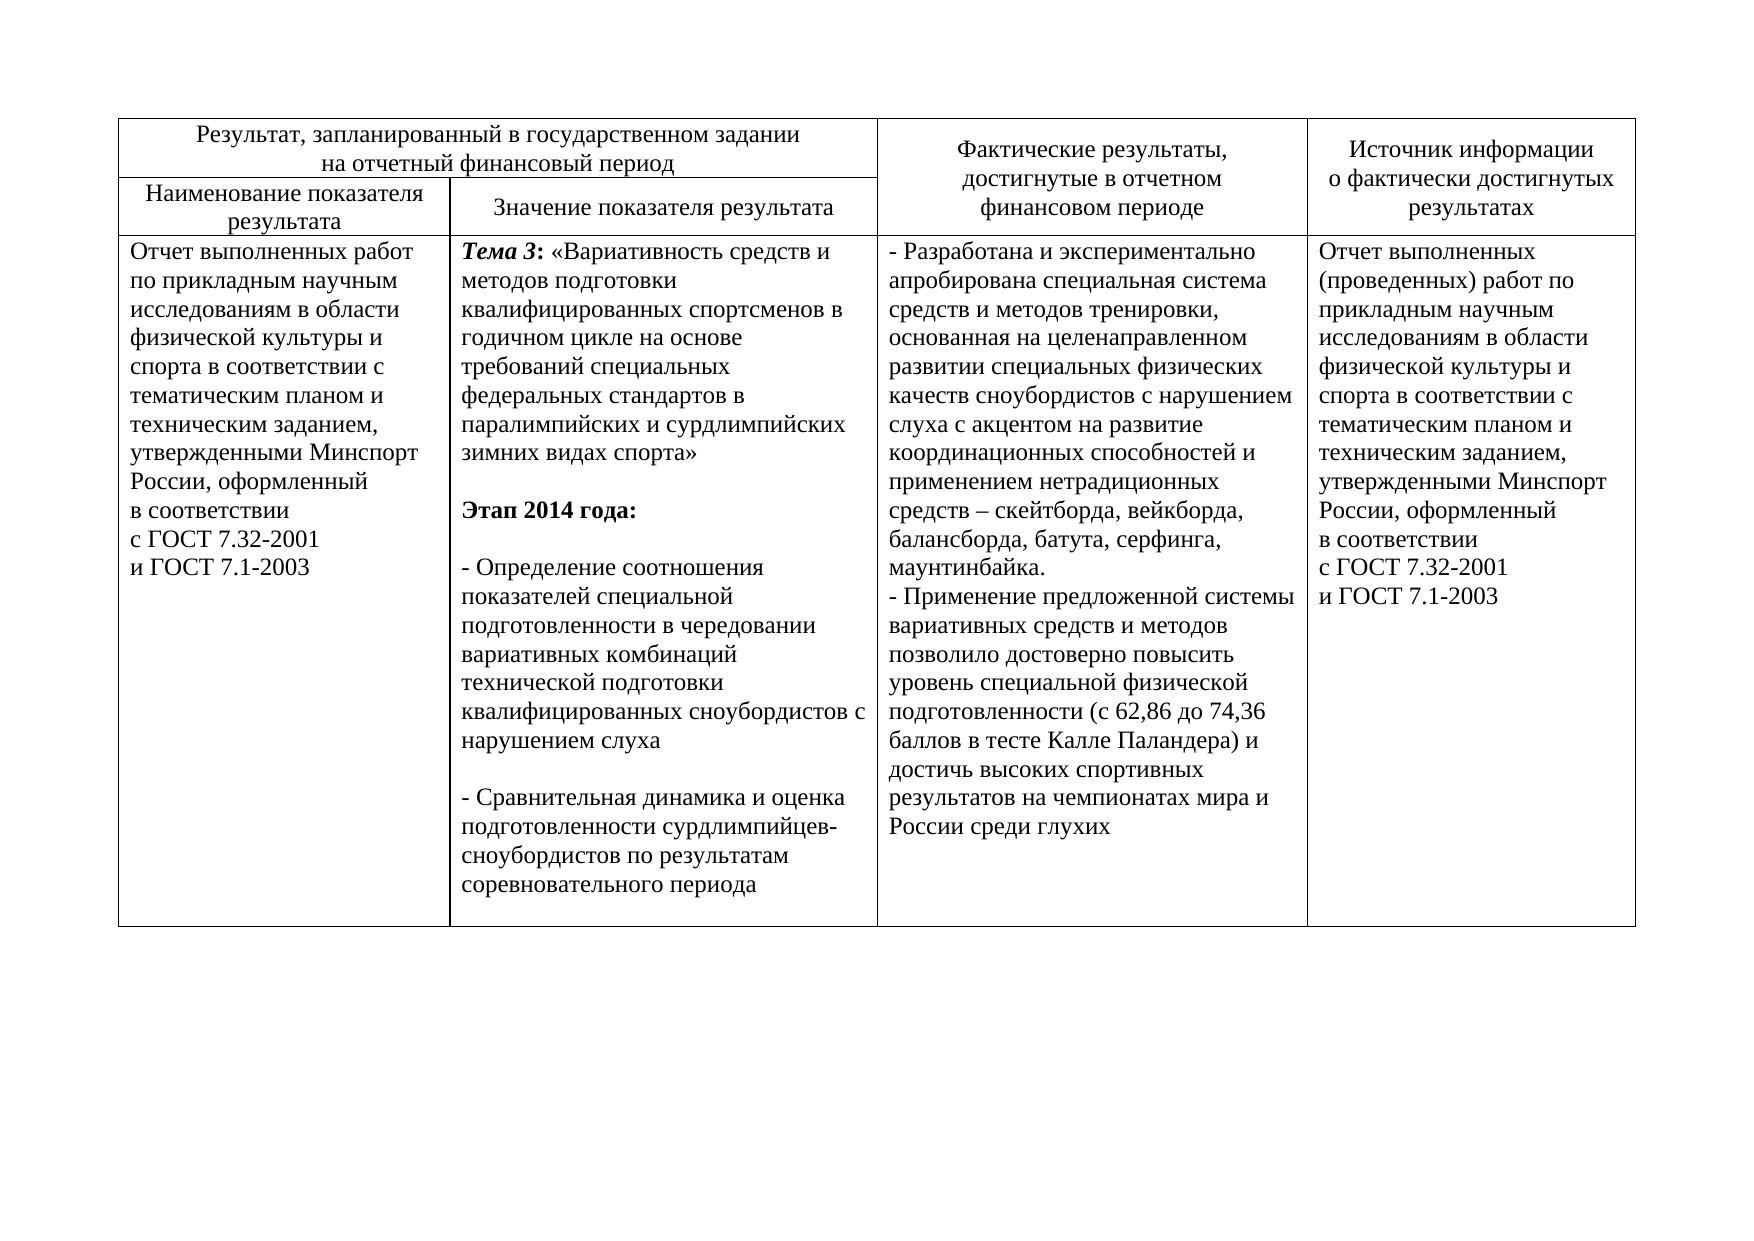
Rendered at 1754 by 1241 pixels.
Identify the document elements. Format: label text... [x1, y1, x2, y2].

table_cell Наименование показателя результата [119, 178, 449, 235]
table_header Фактические результаты, достигнутые в отчетном финансовом периоде [878, 119, 1307, 235]
table_cell - Разработана и экспериментально апробирована специальная система средств и методов тренировки, основанная на целенаправленном развитии специальных физических качеств сноубордистов с нарушением слуха с акцентом на развитие координационных способностей и применением нетрадиционных средств – скейтборда, вейкборда, балансборда, батута, серфинга, маунтинбайка. - Применение предложенной системы вариативных средств и методов позволило достоверно повысить уровень специальной физической подготовленности (с 62,86 до 74,36 баллов в тесте Калле Паландера) и достичь высоких спортивных результатов на чемпионатах мира и России среди глухих [878, 236, 1307, 926]
table_cell Значение показателя результата [451, 178, 877, 235]
table_header Источник информации о фактически достигнутых результатах [1308, 119, 1635, 235]
table_header Результат, запланированный в государственном задании на отчетный финансовый период [119, 119, 877, 177]
table_cell Тема 3: «Вариативность средств и методов подготовки квалифицированных спортсменов в годичном цикле на основе требований специальных федеральных стандартов в паралимпийских и сурдлимпийских зимних видах спорта» Этап 2014 года: - Определение соотношения показателей специальной подготовленности в чередовании вариативных комбинаций технической подготовки квалифицированных сноубордистов с нарушением слуха - Сравнительная динамика и оценка подготовленности сурдлимпийцев-сноубордистов по результатам соревновательного периода [451, 236, 877, 926]
